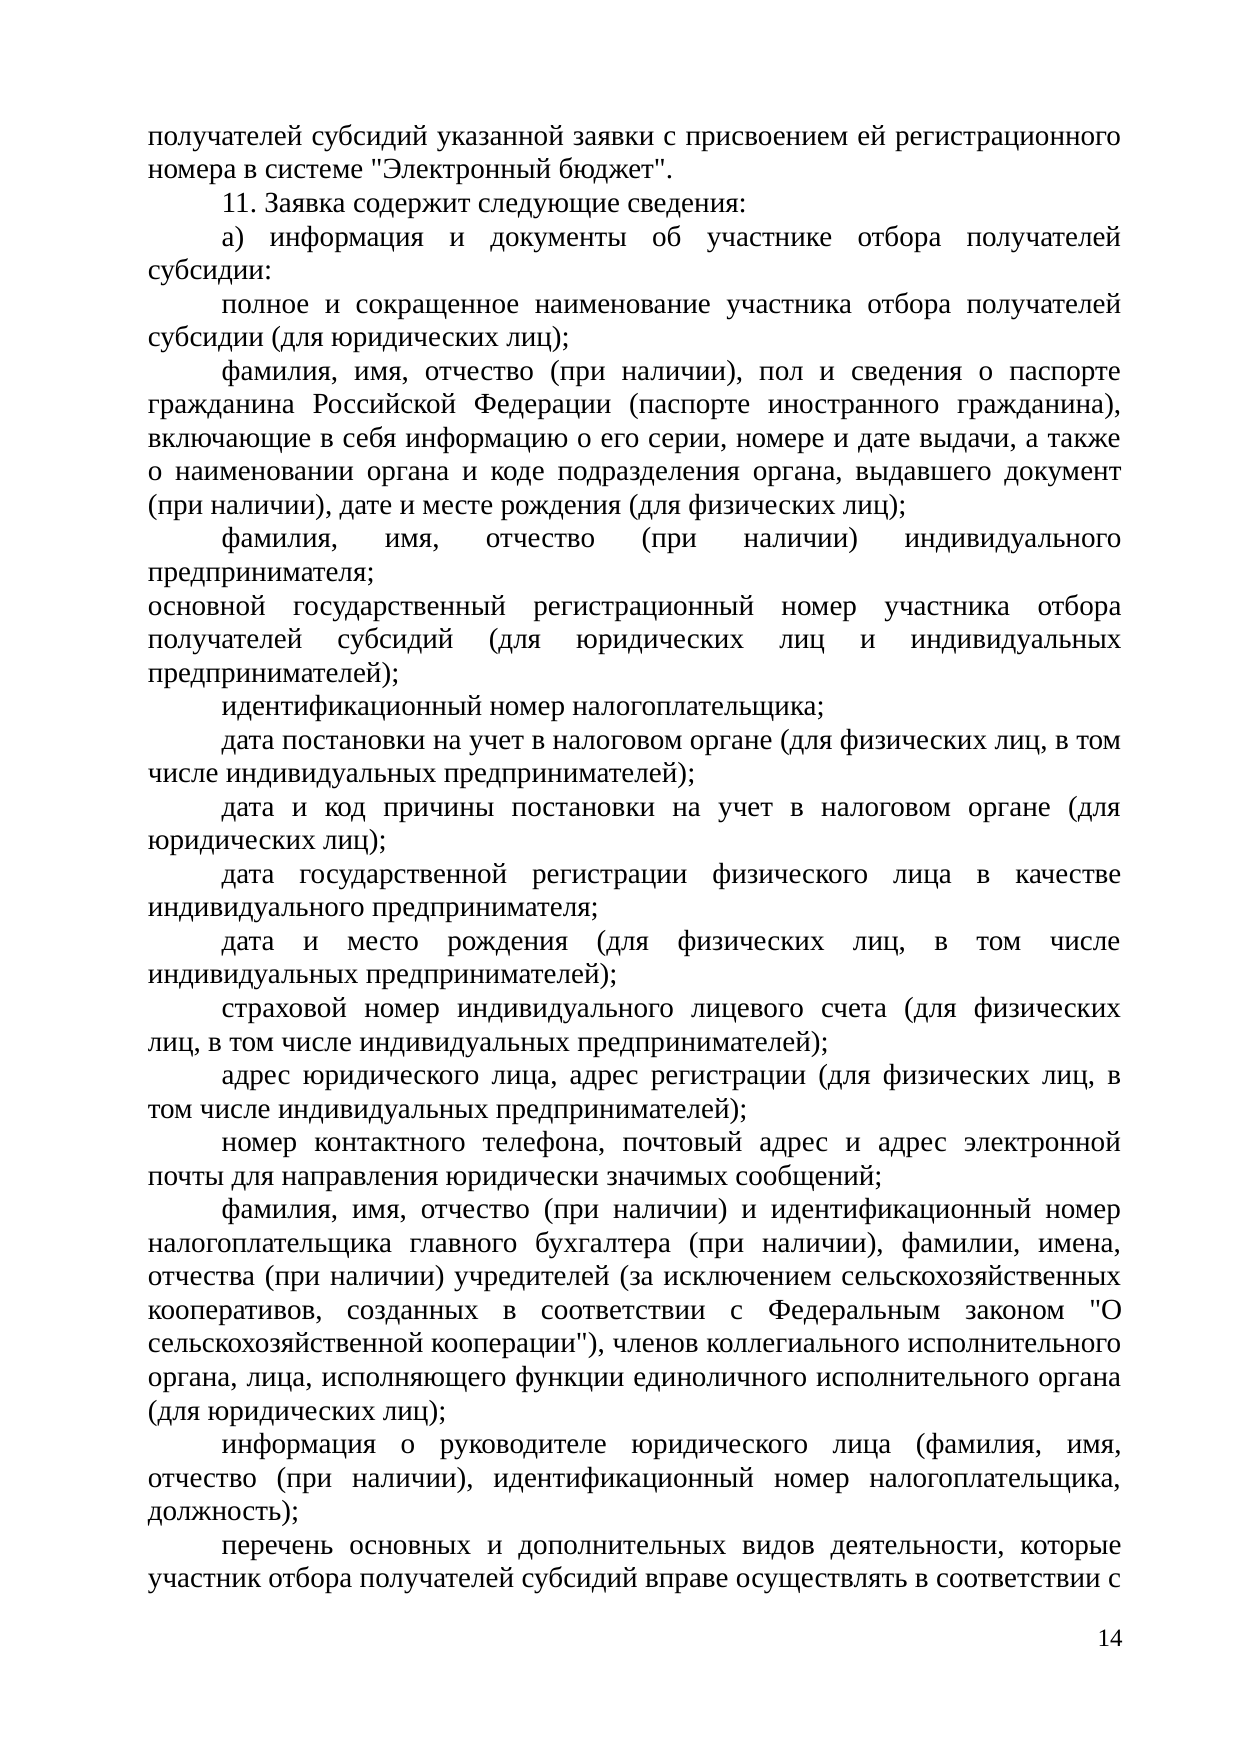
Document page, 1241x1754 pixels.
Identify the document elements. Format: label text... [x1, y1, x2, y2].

text фамилия, имя, отчество (при наличии) и идентификационный номер налогоплательщика главного бухгалтера (при наличии), фамилии, имена, отчества (при наличии) учредителей (за исключением сельскохозяйственных кооперативов, созданных в соответствии с Федеральным законом "О сельскохозяйственной кооперации"), членов коллегиального исполнительного органа, лица, исполняющего функции единоличного исполнительного органа (для юридических лиц); [148, 1191, 1122, 1426]
text адрес юридического лица, адрес регистрации (для физических лиц, в том числе индивидуальных предпринимателей); [148, 1057, 1122, 1124]
text а) информация и документы об участнике отбора получателей субсидии: [148, 219, 1122, 286]
text дата постановки на учет в налоговом органе (для физических лиц, в том числе индивидуальных предпринимателей); [148, 722, 1122, 789]
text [148, 1527, 1122, 1594]
text фамилия, имя, отчество (при наличии) индивидуального предпринимателя; [148, 521, 1122, 588]
text основной государственный регистрационный номер участника отбора получателей субсидий (для юридических лиц и индивидуальных предпринимателей); [148, 588, 1122, 688]
text идентификационный номер налогоплательщика; [148, 688, 1122, 722]
text информация о руководителе юридического лица (фамилия, имя, отчество (при наличии), идентификационный номер налогоплательщика, должность); [148, 1426, 1122, 1527]
text фамилия, имя, отчество (при наличии), пол и сведения о паспорте гражданина Российской Федерации (паспорте иностранного гражданина), включающие в себя информацию о его серии, номере и дате выдачи, а также о наименовании органа и коде подразделения органа, выдавшего документ (при наличии), дате и месте рождения (для физических лиц); [148, 353, 1122, 521]
text 11. Заявка содержит следующие сведения: [148, 185, 1122, 219]
text страховой номер индивидуального лицевого счета (для физических лиц, в том числе индивидуальных предпринимателей); [148, 990, 1122, 1057]
text дата государственной регистрации физического лица в качестве индивидуального предпринимателя; [148, 856, 1122, 923]
text номер контактного телефона, почтовый адрес и адрес электронной почты для направления юридически значимых сообщений; [148, 1124, 1122, 1191]
text дата и место рождения (для физических лиц, в том числе индивидуальных предпринимателей); [148, 923, 1122, 990]
text дата и код причины постановки на учет в налоговом органе (для юридических лиц); [148, 789, 1122, 856]
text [148, 118, 1122, 185]
text полное и сокращенное наименование участника отбора получателей субсидии (для юридических лиц); [148, 286, 1122, 353]
